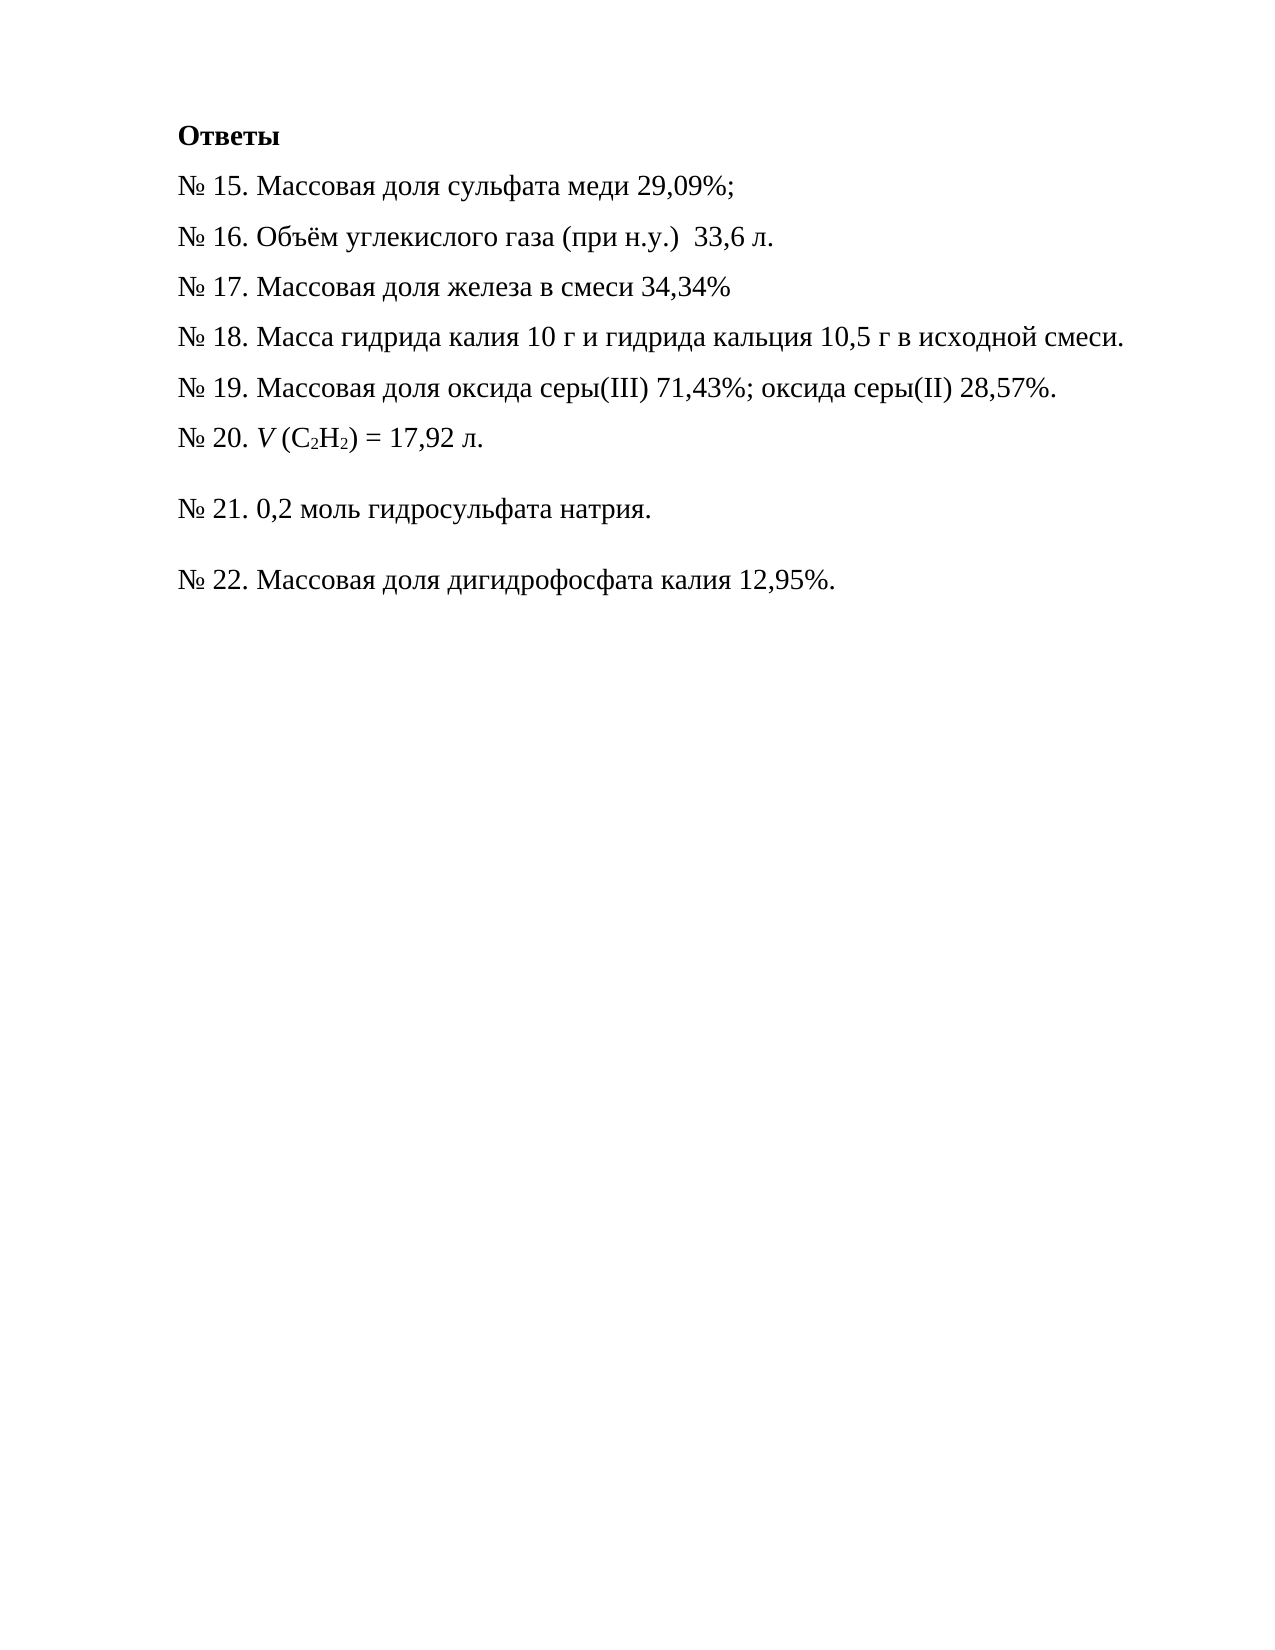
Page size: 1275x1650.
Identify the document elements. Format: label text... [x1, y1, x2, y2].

text № 17. Массовая доля железа в смеси 34,34% [177, 269, 1186, 303]
text Ответы [177, 118, 1186, 152]
text № 18. Масса гидрида калия 10 г и гидрида кальция 10,5 г в исходной смеси. [177, 319, 1186, 353]
text № 15. Массовая доля сульфата меди 29,09%; [177, 168, 1186, 202]
text № 22. Массовая доля дигидрофосфата калия 12,95%. [177, 562, 1186, 596]
text № 16. Объём углекислого газа (при н.у.) 33,6 л. [177, 219, 1186, 252]
text № 19. Массовая доля оксида серы(III) 71,43%; оксида серы(II) 28,57%. [177, 370, 1186, 403]
text № 20. V (C2H2) = 17,92 л. [177, 420, 1186, 453]
text № 21. 0,2 моль гидросульфата натрия. [177, 491, 1186, 525]
